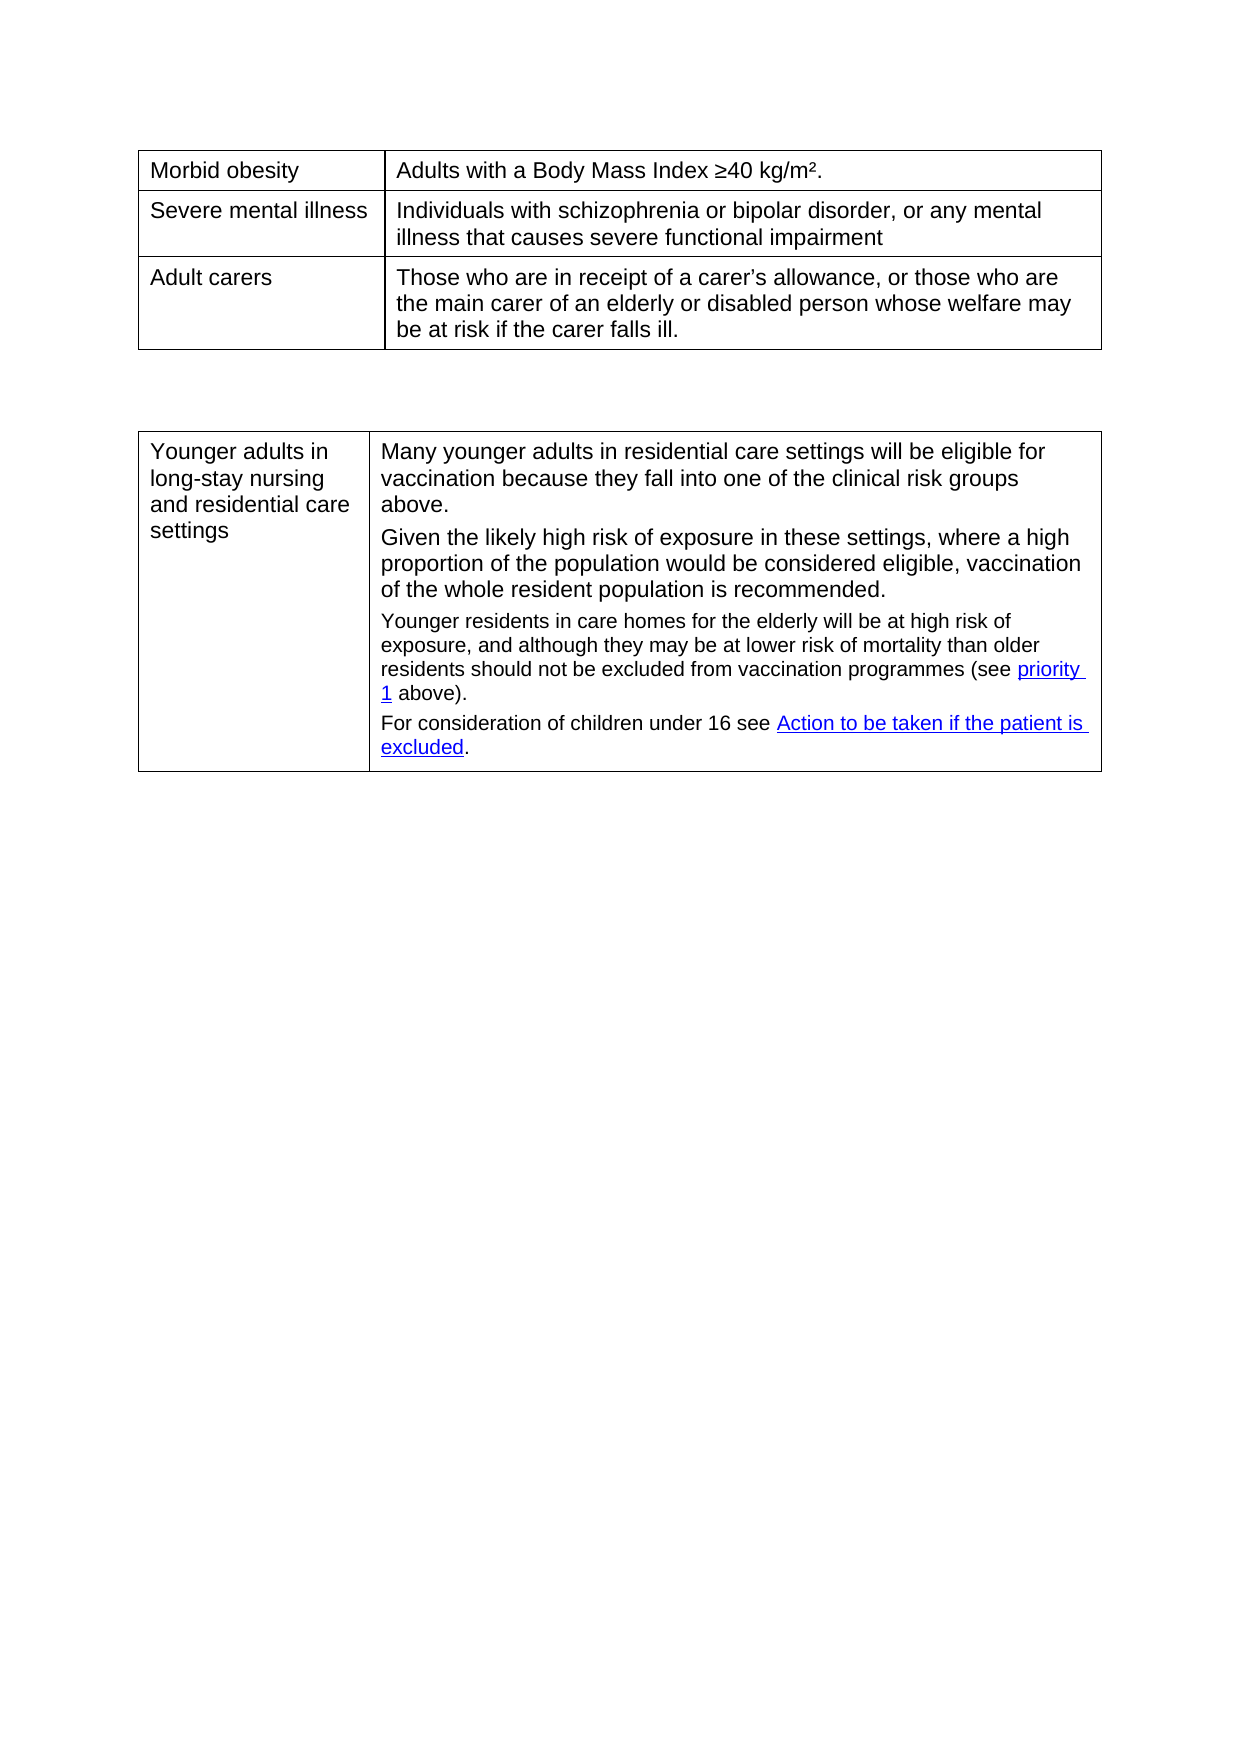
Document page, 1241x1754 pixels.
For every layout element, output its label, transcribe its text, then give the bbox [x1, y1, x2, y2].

table_cell Adult carers [139, 257, 384, 349]
table_header Younger adults in long-stay nursing and residential care settings [139, 432, 369, 771]
table_header Many younger adults in residential care settings will be eligible for vaccination because they fall into one of the clinical risk groups above. Given the likely high risk of exposure in these settings, where a high proportion of the population would be considered eligible, vaccination of the whole resident population is recommended. Younger residents in care homes for the elderly will be at high risk of exposure, and although they may be at lower risk of mortality than older residents should not be excluded from vaccination programmes (see priority 1 above). For consideration of children under 16 see Action to be taken if the patient is excluded. [370, 432, 1101, 771]
table_cell Those who are in receipt of a carer’s allowance, or those who are the main carer of an elderly or disabled person whose welfare may be at risk if the carer falls ill. [386, 257, 1101, 349]
table_cell Individuals with schizophrenia or bipolar disorder, or any mental illness that causes severe functional impairment [386, 191, 1101, 256]
table_cell Morbid obesity [139, 151, 384, 190]
table_cell Adults with a Body Mass Index ≥40 kg/m². [386, 151, 1101, 190]
table_cell Severe mental illness [139, 191, 384, 256]
